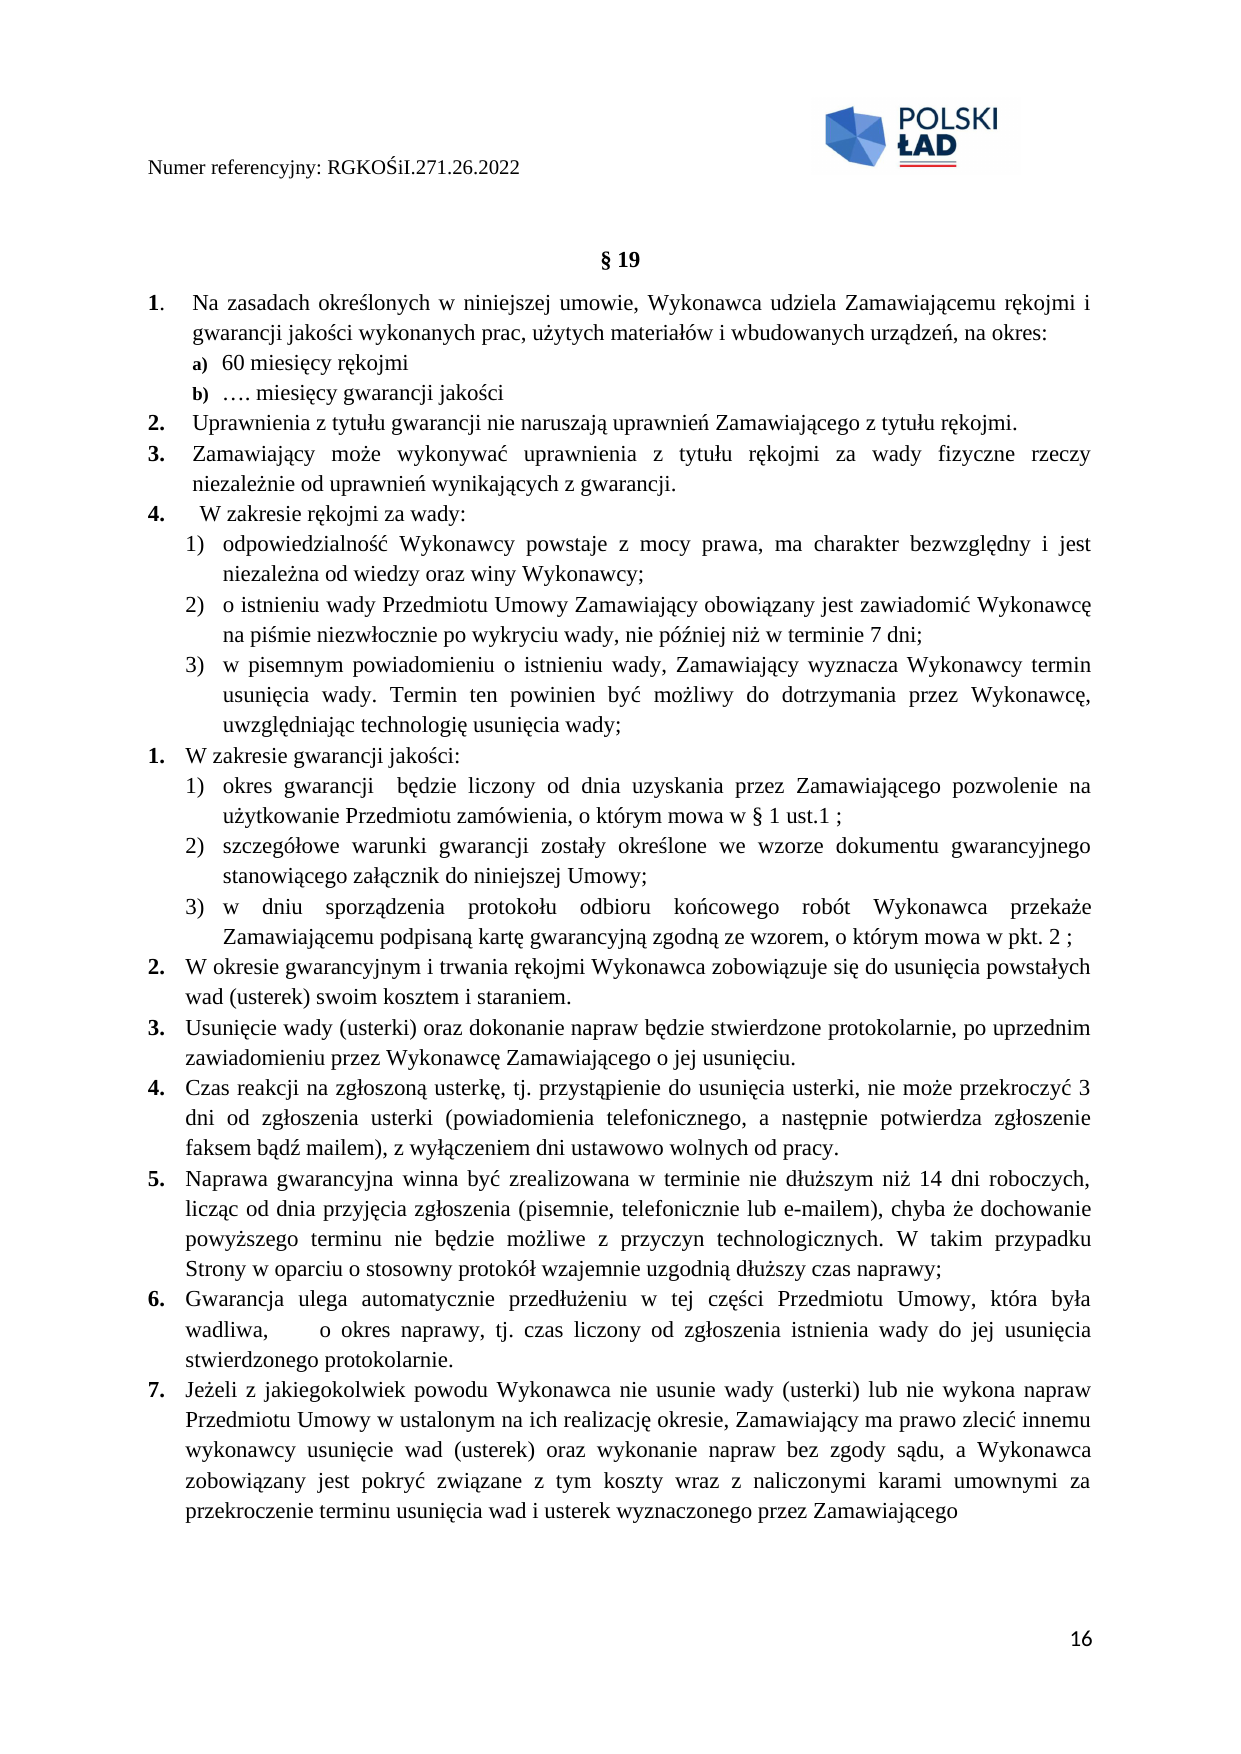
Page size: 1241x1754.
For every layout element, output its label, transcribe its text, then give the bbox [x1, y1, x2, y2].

list …. miesięcy gwarancji jakości [192, 379, 1092, 406]
picture [811, 97, 1021, 175]
text 1. Na zasadach określonych w niniejszej umowie, Wykonawca udziela Zamawiającemu rękojmi i gwarancji jakości wykonanych prac, użytych materiałów i wbudowanych urządzeń, na okres: [148, 288, 1092, 345]
list Jeżeli z jakiegokolwiek powodu Wykonawca nie usunie wady (usterki) lub nie wykona napraw Przedmiotu Umowy w ustalonym na ich realizację okresie, Zamawiający ma prawo zlecić innemu wykonawcy usunięcie wad (usterek) oraz wykonanie napraw bez zgody sądu, a Wykonawca zobowiązany jest pokryć związane z tym koszty wraz z naliczonymi karami umownymi za przekroczenie terminu usunięcia wad i usterek wyznaczonego przez Zamawiającego [148, 1376, 1092, 1523]
list w dniu sporządzenia protokołu odbioru końcowego robót Wykonawca przekaże Zamawiającemu podpisaną kartę gwarancyjną zgodną ze wzorem, o którym mowa w pkt. 2 ; [185, 893, 1092, 949]
list 60 miesięcy rękojmi [192, 349, 1092, 375]
list szczegółowe warunki gwarancji zostały określone we wzorze dokumentu gwarancyjnego stanowiącego załącznik do niniejszej Umowy; [185, 832, 1092, 889]
list Usunięcie wady (usterki) oraz dokonanie napraw będzie stwierdzone protokolarnie, po uprzednim zawiadomieniu przez Wykonawcę Zamawiającego o jej usunięciu. [148, 1013, 1092, 1070]
list o istnieniu wady Przedmiotu Umowy Zamawiający obowiązany jest zawiadomić Wykonawcę na piśmie niezwłocznie po wykryciu wady, nie później niż w terminie 7 dni; [185, 591, 1092, 647]
list W zakresie gwarancji jakości: [148, 742, 1092, 768]
list okres gwarancji będzie liczony od dnia uzyskania przez Zamawiającego pozwolenie na użytkowanie Przedmiotu zamówienia, o którym mowa w § 1 ust.1 ; [185, 772, 1092, 828]
text § 19 [148, 246, 1092, 272]
list odpowiedzialność Wykonawcy powstaje z mocy prawa, ma charakter bezwzględny i jest niezależna od wiedzy oraz winy Wykonawcy; [185, 530, 1092, 587]
list Czas reakcji na zgłoszoną usterkę, tj. przystąpienie do usunięcia usterki, nie może przekroczyć 3 dni od zgłoszenia usterki (powiadomienia telefonicznego, a następnie potwierdza zgłoszenie faksem bądź mailem), z wyłączeniem dni ustawowo wolnych od pracy. [148, 1074, 1092, 1161]
text 3. Zamawiający może wykonywać uprawnienia z tytułu rękojmi za wady fizyczne rzeczy niezależnie od uprawnień wynikających z gwarancji. [148, 439, 1092, 496]
list W okresie gwarancyjnym i trwania rękojmi Wykonawca zobowiązuje się do usunięcia powstałych wad (usterek) swoim kosztem i staraniem. [148, 953, 1092, 1010]
text 2. Uprawnienia z tytułu gwarancji nie naruszają uprawnień Zamawiającego z tytułu rękojmi. [148, 409, 1092, 436]
text 4. W zakresie rękojmi za wady: [148, 500, 1092, 526]
list w pisemnym powiadomieniu o istnieniu wady, Zamawiający wyznacza Wykonawcy termin usunięcia wady. Termin ten powinien być możliwy do dotrzymania przez Wykonawcę, uwzględniając technologię usunięcia wady; [185, 651, 1092, 738]
list Naprawa gwarancyjna winna być zrealizowana w terminie nie dłuższym niż 14 dni roboczych, licząc od dnia przyjęcia zgłoszenia (pisemnie, telefonicznie lub e-mailem), chyba że dochowanie powyższego terminu nie będzie możliwe z przyczyn technologicznych. W takim przypadku Strony w oparciu o stosowny protokół wzajemnie uzgodnią dłuższy czas naprawy; [148, 1164, 1092, 1282]
list Gwarancja ulega automatycznie przedłużeniu w tej części Przedmiotu Umowy, która była wadliwa, o okres naprawy, tj. czas liczony od zgłoszenia istnienia wady do jej usunięcia stwierdzonego protokolarnie. [148, 1285, 1092, 1372]
